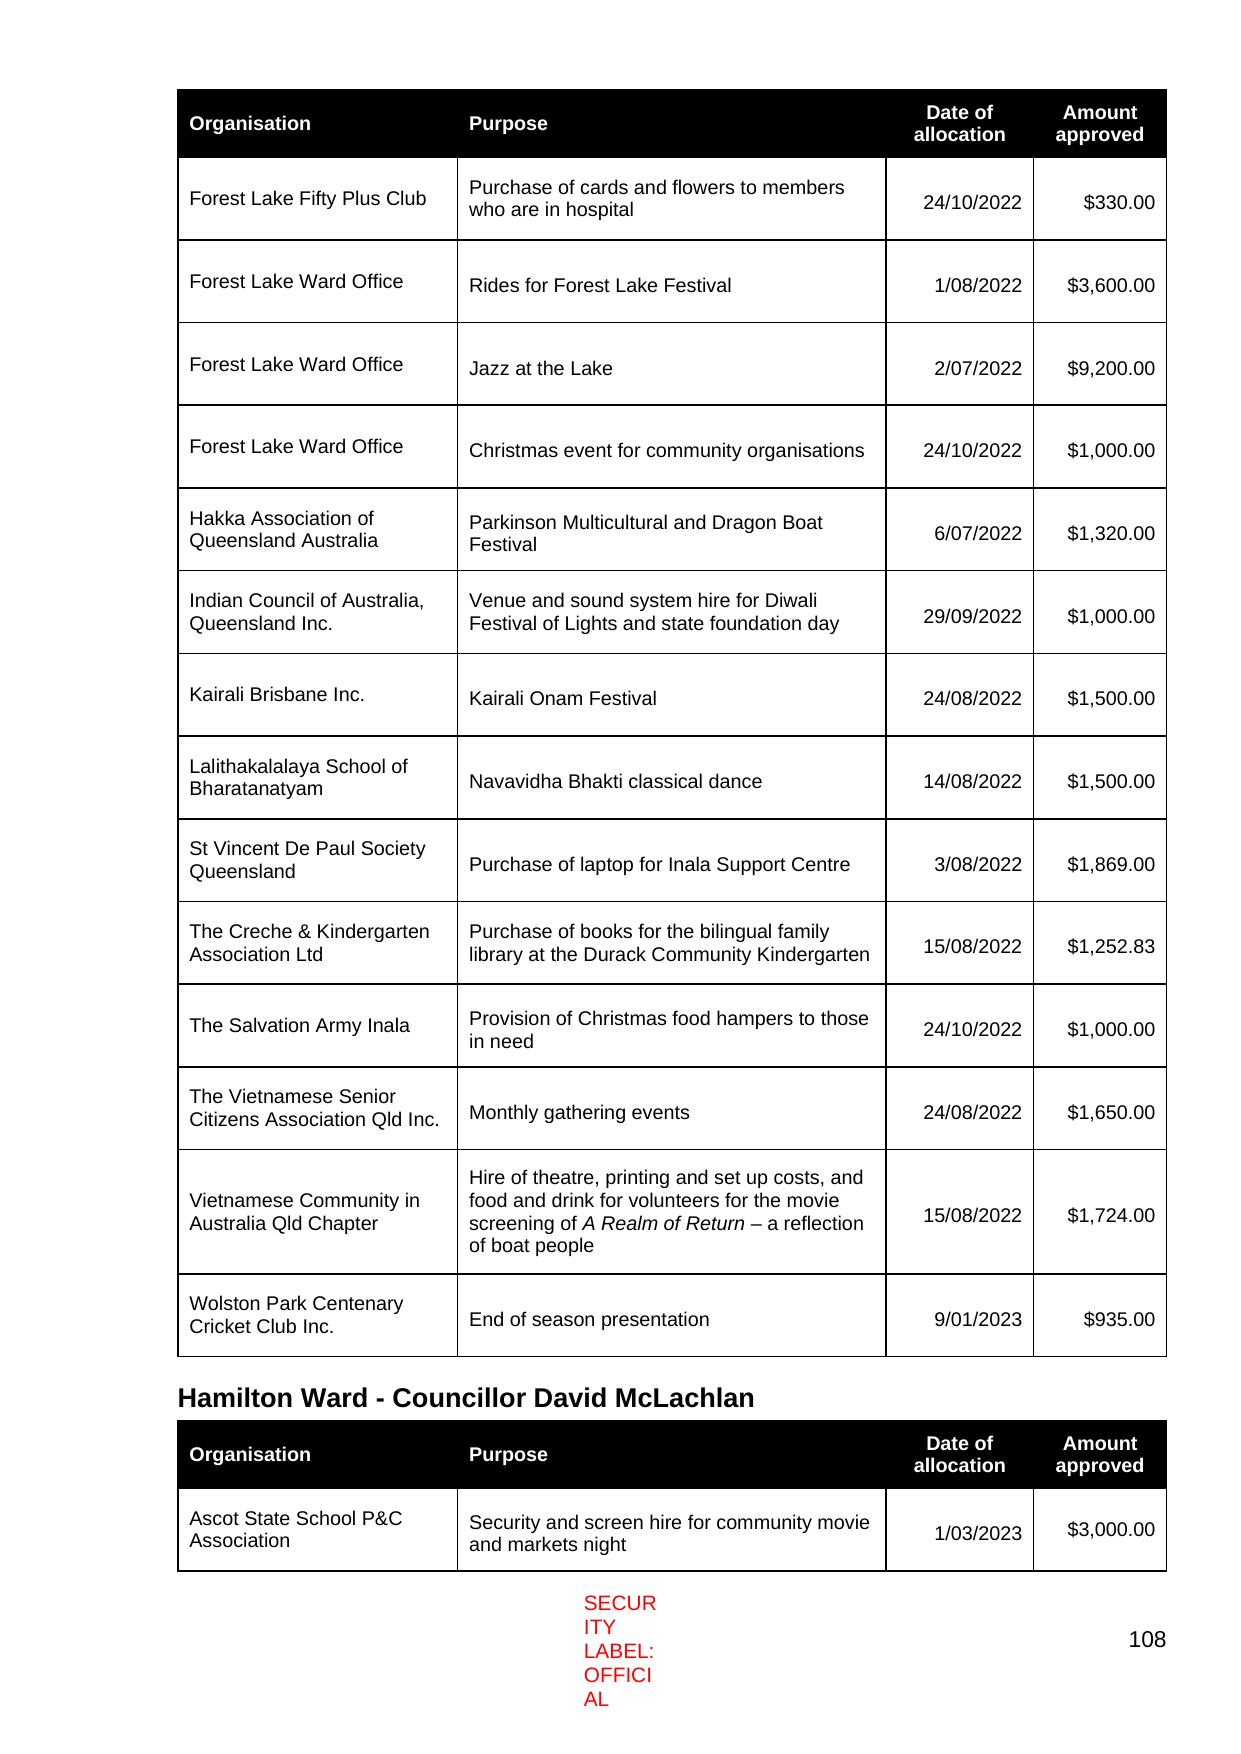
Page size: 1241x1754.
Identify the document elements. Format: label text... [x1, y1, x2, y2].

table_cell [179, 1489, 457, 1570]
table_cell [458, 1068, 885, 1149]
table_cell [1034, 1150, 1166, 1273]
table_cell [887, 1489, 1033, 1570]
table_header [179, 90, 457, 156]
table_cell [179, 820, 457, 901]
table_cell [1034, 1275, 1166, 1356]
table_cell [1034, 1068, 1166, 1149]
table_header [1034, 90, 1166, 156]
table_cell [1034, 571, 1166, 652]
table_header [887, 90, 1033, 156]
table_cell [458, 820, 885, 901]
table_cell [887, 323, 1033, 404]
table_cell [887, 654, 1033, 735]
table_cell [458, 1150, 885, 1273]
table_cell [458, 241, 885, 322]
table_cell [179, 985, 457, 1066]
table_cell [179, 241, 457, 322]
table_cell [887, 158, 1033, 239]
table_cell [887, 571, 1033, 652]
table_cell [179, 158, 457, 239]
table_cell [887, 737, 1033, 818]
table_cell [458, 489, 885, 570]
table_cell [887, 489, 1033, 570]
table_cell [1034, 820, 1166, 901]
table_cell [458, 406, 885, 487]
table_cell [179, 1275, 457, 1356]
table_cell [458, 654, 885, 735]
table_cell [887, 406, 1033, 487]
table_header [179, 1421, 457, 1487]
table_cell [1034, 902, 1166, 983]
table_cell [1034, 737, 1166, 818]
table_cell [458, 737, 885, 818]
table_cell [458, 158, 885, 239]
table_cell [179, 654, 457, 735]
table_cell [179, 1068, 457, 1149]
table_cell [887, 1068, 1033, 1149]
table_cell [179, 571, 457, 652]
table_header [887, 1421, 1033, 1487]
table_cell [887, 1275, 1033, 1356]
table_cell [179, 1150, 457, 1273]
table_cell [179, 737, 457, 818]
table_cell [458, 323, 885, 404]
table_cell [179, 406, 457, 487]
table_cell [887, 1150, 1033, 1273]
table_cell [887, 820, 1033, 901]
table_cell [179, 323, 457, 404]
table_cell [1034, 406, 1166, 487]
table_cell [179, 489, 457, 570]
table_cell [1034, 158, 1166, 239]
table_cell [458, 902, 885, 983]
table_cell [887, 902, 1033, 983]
subtitle Hamilton Ward - Councillor David McLachlan [177, 1382, 1166, 1413]
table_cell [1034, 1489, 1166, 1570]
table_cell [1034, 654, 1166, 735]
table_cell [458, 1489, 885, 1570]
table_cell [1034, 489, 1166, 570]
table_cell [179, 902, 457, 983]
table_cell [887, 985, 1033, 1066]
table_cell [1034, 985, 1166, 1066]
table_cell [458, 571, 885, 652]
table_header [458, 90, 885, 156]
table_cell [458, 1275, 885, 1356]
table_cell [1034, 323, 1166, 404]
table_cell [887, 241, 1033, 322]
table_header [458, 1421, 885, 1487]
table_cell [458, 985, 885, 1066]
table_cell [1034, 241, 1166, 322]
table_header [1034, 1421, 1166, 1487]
